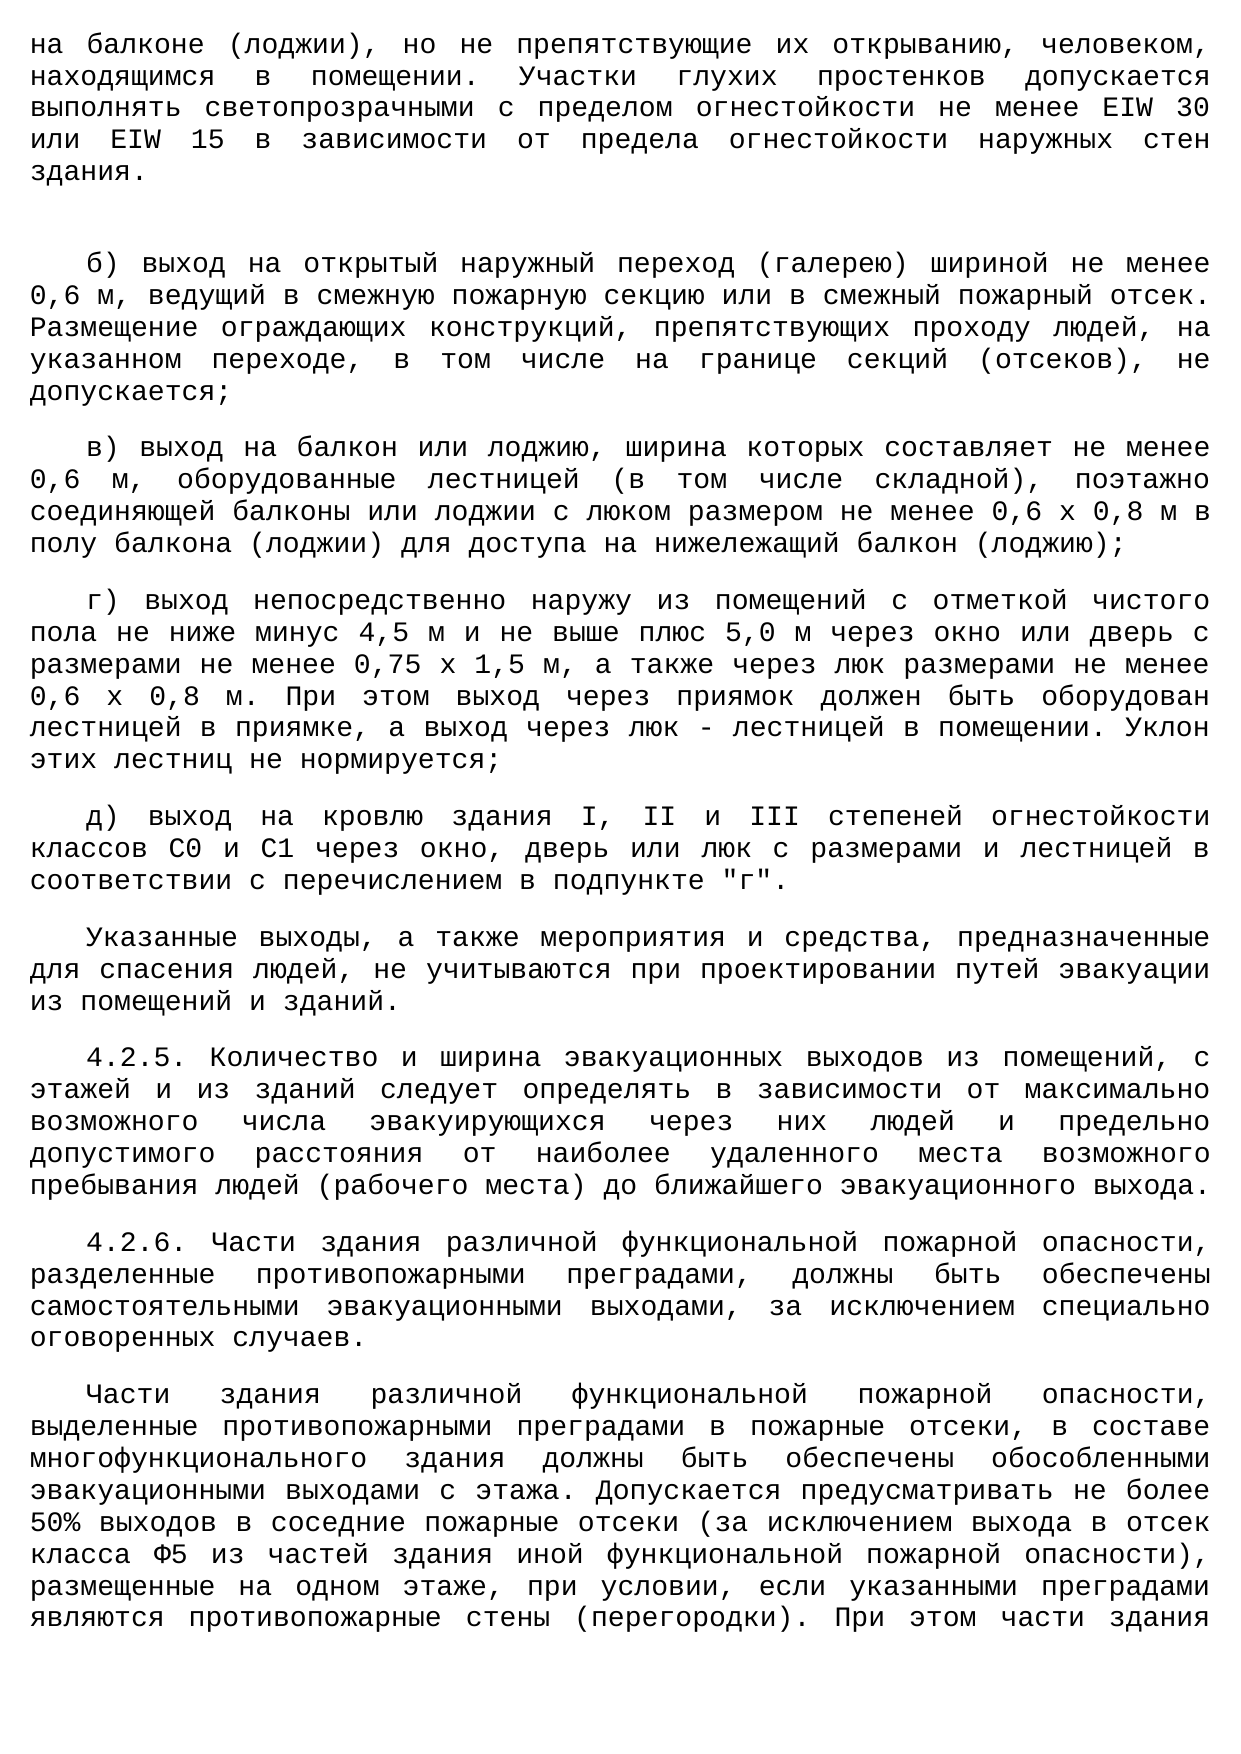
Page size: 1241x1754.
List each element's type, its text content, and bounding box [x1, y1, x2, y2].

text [29, 29, 1211, 189]
text 4.2.5. Количество и ширина эвакуационных выходов из помещений, с этажей и из зданий следует определять в зависимости от максимально возможного числа эвакуирующихся через них людей и предельно допустимого расстояния от наиболее удаленного места возможного пребывания людей (рабочего места) до ближайшего эвакуационного выхода. [29, 1043, 1211, 1203]
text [29, 1380, 1211, 1635]
text в) выход на балкон или лоджию, ширина которых составляет не менее 0,6 м, оборудованные лестницей (в том числе складной), поэтажно соединяющей балконы или лоджии с люком размером не менее 0,6 x 0,8 м в полу балкона (лоджии) для доступа на нижележащий балкон (лоджию); [29, 433, 1211, 561]
text Указанные выходы, а также мероприятия и средства, предназначенные для спасения людей, не учитываются при проектировании путей эвакуации из помещений и зданий. [29, 923, 1211, 1018]
text г) выход непосредственно наружу из помещений с отметкой чистого пола не ниже минус 4,5 м и не выше плюс 5,0 м через окно или дверь с размерами не менее 0,75 x 1,5 м, а также через люк размерами не менее 0,6 x 0,8 м. При этом выход через приямок должен быть оборудован лестницей в приямке, а выход через люк - лестницей в помещении. Уклон этих лестниц не нормируется; [29, 586, 1211, 777]
text б) выход на открытый наружный переход (галерею) шириной не менее 0,6 м, ведущий в смежную пожарную секцию или в смежный пожарный отсек. Размещение ограждающих конструкций, препятствующих проходу людей, на указанном переходе, в том числе на границе секций (отсеков), не допускается; [29, 249, 1211, 408]
text 4.2.6. Части здания различной функциональной пожарной опасности, разделенные противопожарными преградами, должны быть обеспечены самостоятельными эвакуационными выходами, за исключением специально оговоренных случаев. [29, 1228, 1211, 1355]
text д) выход на кровлю здания I, II и III степеней огнестойкости классов С0 и С1 через окно, дверь или люк с размерами и лестницей в соответствии с перечислением в подпункте "г". [29, 802, 1211, 898]
